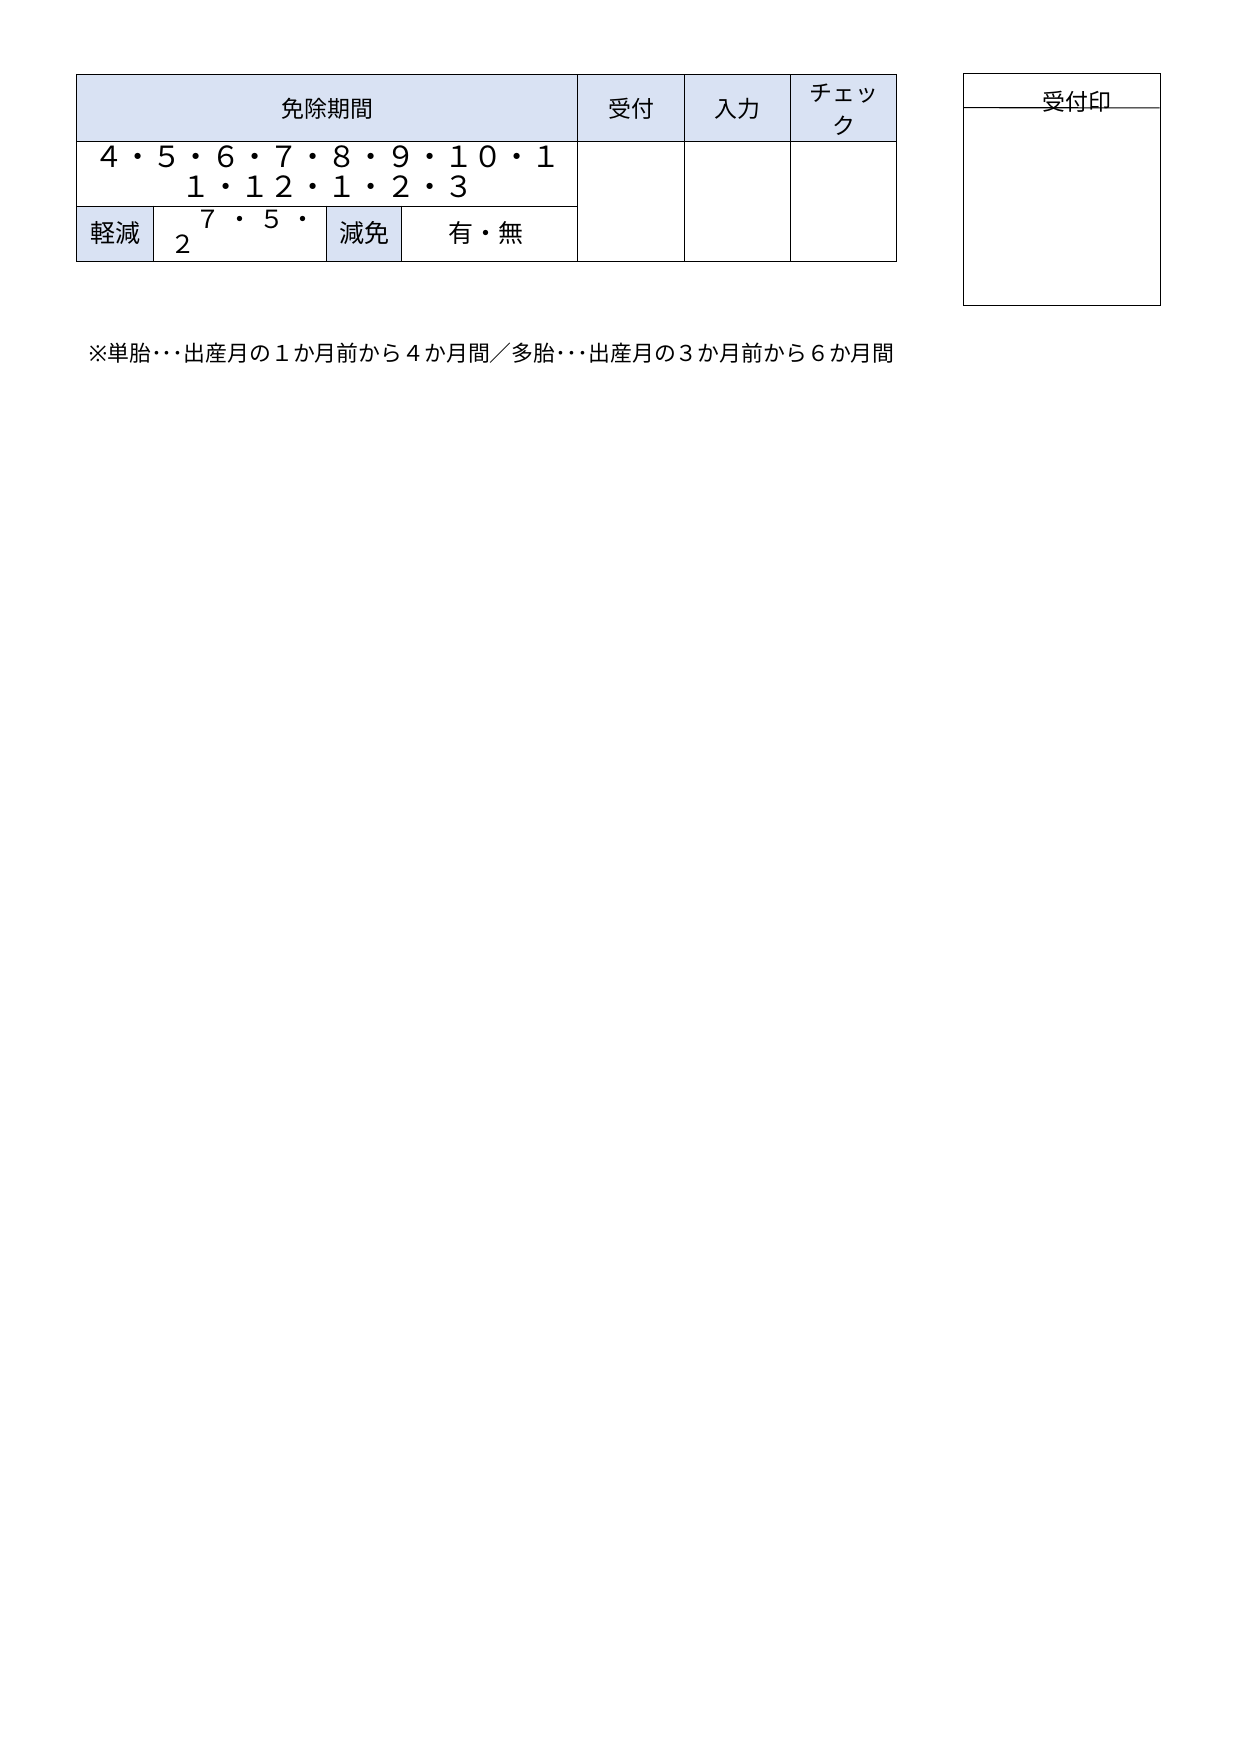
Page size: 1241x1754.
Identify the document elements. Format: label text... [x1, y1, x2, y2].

table_cell [791, 142, 896, 261]
table_header 受付 [578, 75, 684, 141]
table_header チェック [791, 75, 896, 141]
table_cell 軽減 [77, 207, 153, 261]
text 受付印 ※単胎･･･出産月の１か月前から４か月間／多胎･･･出産月の３か月前から６か月間 [89, 71, 1152, 371]
table_cell ４・５・６・７・８・９・１０・１１・１２・１・２・３ [77, 142, 577, 206]
table_cell [685, 142, 790, 261]
table_header 免除期間 [77, 75, 577, 141]
table_cell [578, 142, 684, 261]
table_header 入力 [685, 75, 790, 141]
table_cell 減免 [327, 207, 401, 261]
table_cell ７・５・２ [154, 207, 326, 261]
table_cell 有・無 [402, 207, 577, 261]
